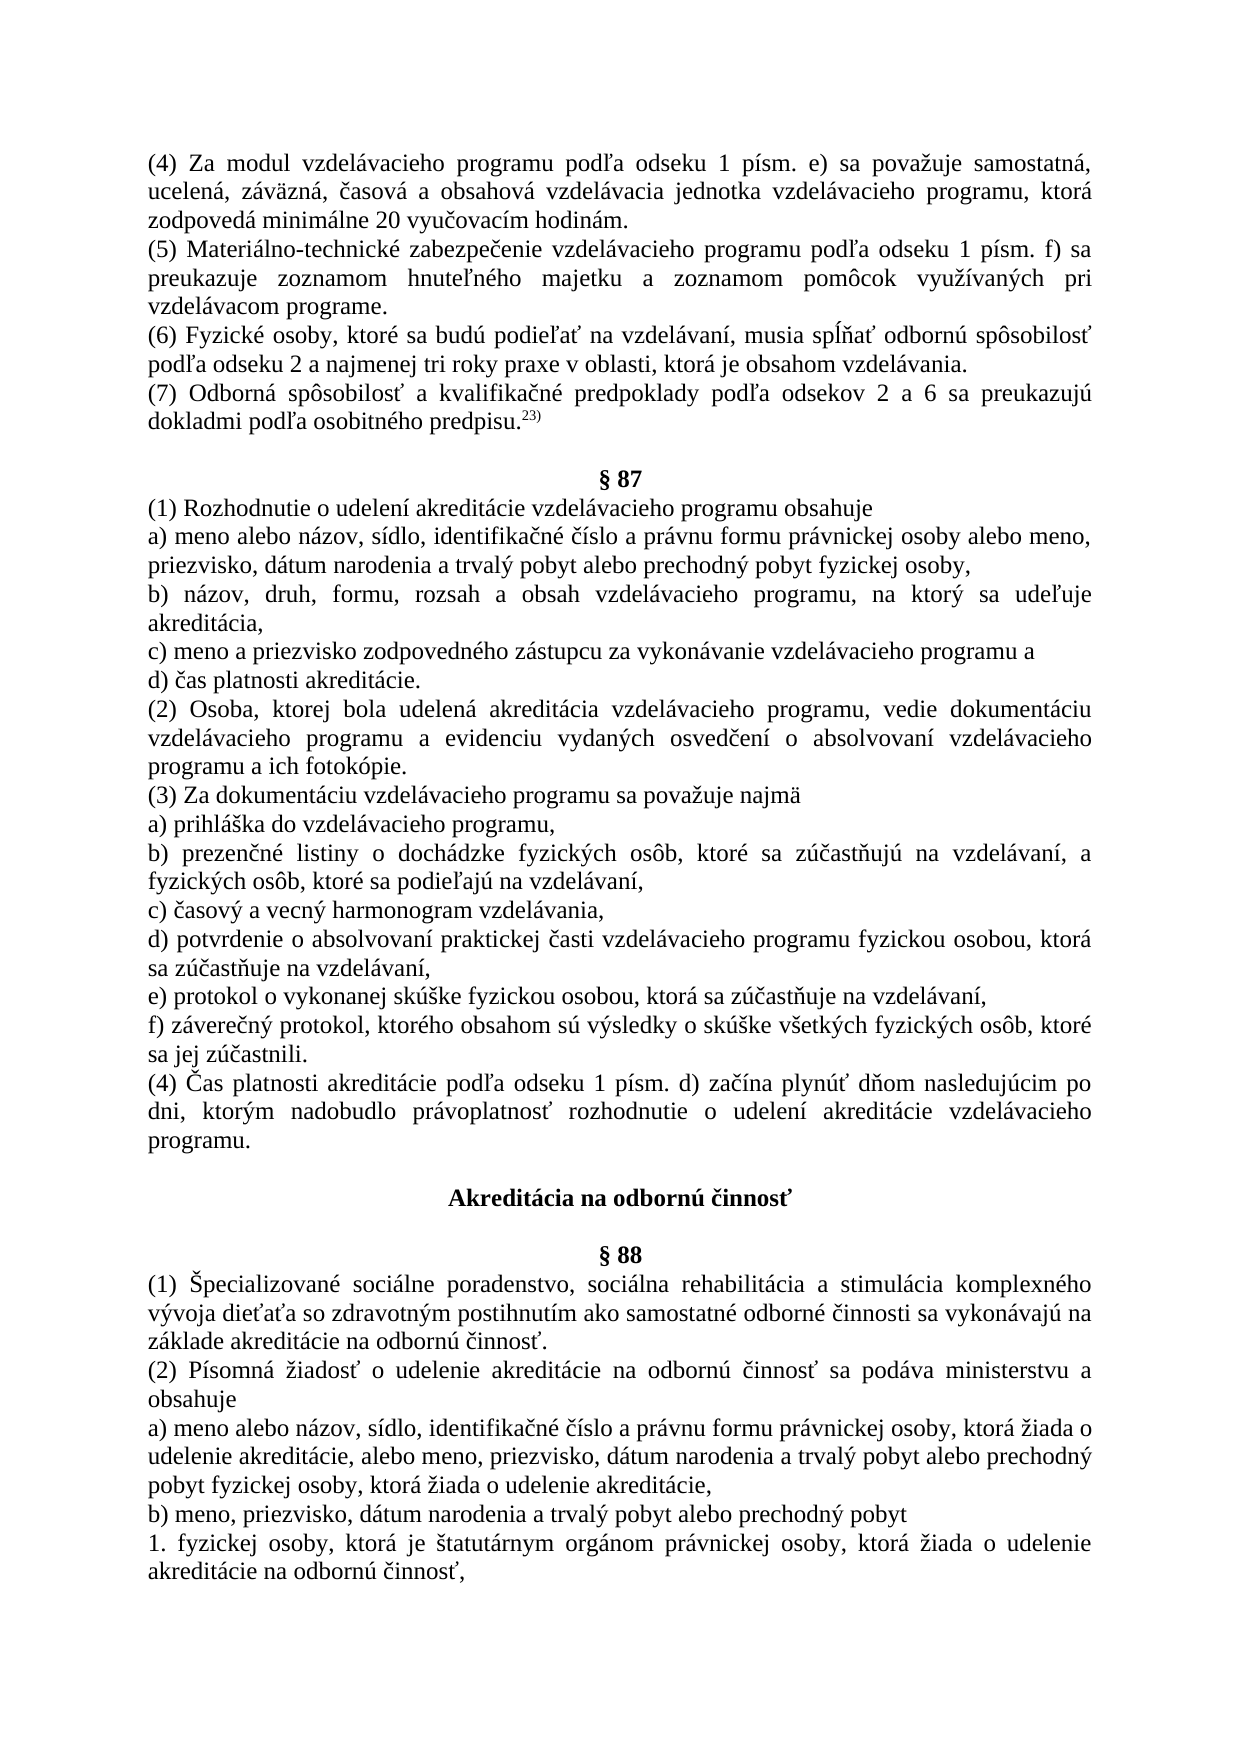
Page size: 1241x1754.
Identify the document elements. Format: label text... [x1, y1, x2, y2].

text b) názov, druh, formu, rozsah a obsah vzdelávacieho programu, na ktorý sa udeľuje akreditácia, [148, 579, 1093, 636]
text d) čas platnosti akreditácie. [148, 665, 1093, 694]
text § 88 [148, 1240, 1093, 1269]
text (5) Materiálno-technické zabezpečenie vzdelávacieho programu podľa odseku 1 písm. f) sa preukazuje zoznamom hnuteľného majetku a zoznamom pomôcok využívaných pri vzdelávacom programe. [148, 234, 1093, 320]
text (4) Čas platnosti akreditácie podľa odseku 1 písm. d) začína plynúť dňom nasledujúcim po dni, ktorým nadobudlo právoplatnosť rozhodnutie o udelení akreditácie vzdelávacieho programu. [148, 1068, 1093, 1154]
text (1) Špecializované sociálne poradenstvo, sociálna rehabilitácia a stimulácia komplexného vývoja dieťaťa so zdravotným postihnutím ako samostatné odborné činnosti sa vykonávajú na základe akreditácie na odbornú činnosť. [148, 1269, 1093, 1355]
text a) meno alebo názov, sídlo, identifikačné číslo a právnu formu právnickej osoby alebo meno, priezvisko, dátum narodenia a trvalý pobyt alebo prechodný pobyt fyzickej osoby, [148, 521, 1093, 579]
text a) prihláška do vzdelávacieho programu, [148, 809, 1093, 838]
text (1) Rozhodnutie o udelení akreditácie vzdelávacieho programu obsahuje [148, 493, 1093, 521]
text (7) Odborná spôsobilosť a kvalifikačné predpoklady podľa odsekov 2 a 6 sa preukazujú dokladmi podľa osobitného predpisu.23) [148, 378, 1093, 435]
text c) meno a priezvisko zodpovedného zástupcu za vykonávanie vzdelávacieho programu a [148, 636, 1093, 665]
text (2) Písomná žiadosť o udelenie akreditácie na odbornú činnosť sa podáva ministerstvu a obsahuje [148, 1355, 1093, 1413]
text c) časový a vecný harmonogram vzdelávania, [148, 895, 1093, 924]
text (4) Za modul vzdelávacieho programu podľa odseku 1 písm. e) sa považuje samostatná, ucelená, záväzná, časová a obsahová vzdelávacia jednotka vzdelávacieho programu, ktorá zodpovedá minimálne 20 vyučovacím hodinám. [148, 148, 1093, 234]
text 1. fyzickej osoby, ktorá je štatutárnym orgánom právnickej osoby, ktorá žiada o udelenie akreditácie na odbornú činnosť, [148, 1528, 1093, 1585]
text § 87 [148, 464, 1093, 493]
text d) potvrdenie o absolvovaní praktickej časti vzdelávacieho programu fyzickou osobou, ktorá sa zúčastňuje na vzdelávaní, [148, 924, 1093, 981]
text b) meno, priezvisko, dátum narodenia a trvalý pobyt alebo prechodný pobyt [148, 1499, 1093, 1528]
text f) záverečný protokol, ktorého obsahom sú výsledky o skúške všetkých fyzických osôb, ktoré sa jej zúčastnili. [148, 1010, 1093, 1068]
text (3) Za dokumentáciu vzdelávacieho programu sa považuje najmä [148, 780, 1093, 809]
text b) prezenčné listiny o dochádzke fyzických osôb, ktoré sa zúčastňujú na vzdelávaní, a fyzických osôb, ktoré sa podieľajú na vzdelávaní, [148, 838, 1093, 895]
text (6) Fyzické osoby, ktoré sa budú podieľať na vzdelávaní, musia spĺňať odbornú spôsobilosť podľa odseku 2 a najmenej tri roky praxe v oblasti, ktorá je obsahom vzdelávania. [148, 320, 1093, 378]
text a) meno alebo názov, sídlo, identifikačné číslo a právnu formu právnickej osoby, ktorá žiada o udelenie akreditácie, alebo meno, priezvisko, dátum narodenia a trvalý pobyt alebo prechodný pobyt fyzickej osoby, ktorá žiada o udelenie akreditácie, [148, 1413, 1093, 1499]
text e) protokol o vykonanej skúške fyzickou osobou, ktorá sa zúčastňuje na vzdelávaní, [148, 981, 1093, 1010]
text (2) Osoba, ktorej bola udelená akreditácia vzdelávacieho programu, vedie dokumentáciu vzdelávacieho programu a evidenciu vydaných osvedčení o absolvovaní vzdelávacieho programu a ich fotokópie. [148, 694, 1093, 780]
text Akreditácia na odbornú činnosť [148, 1183, 1093, 1211]
